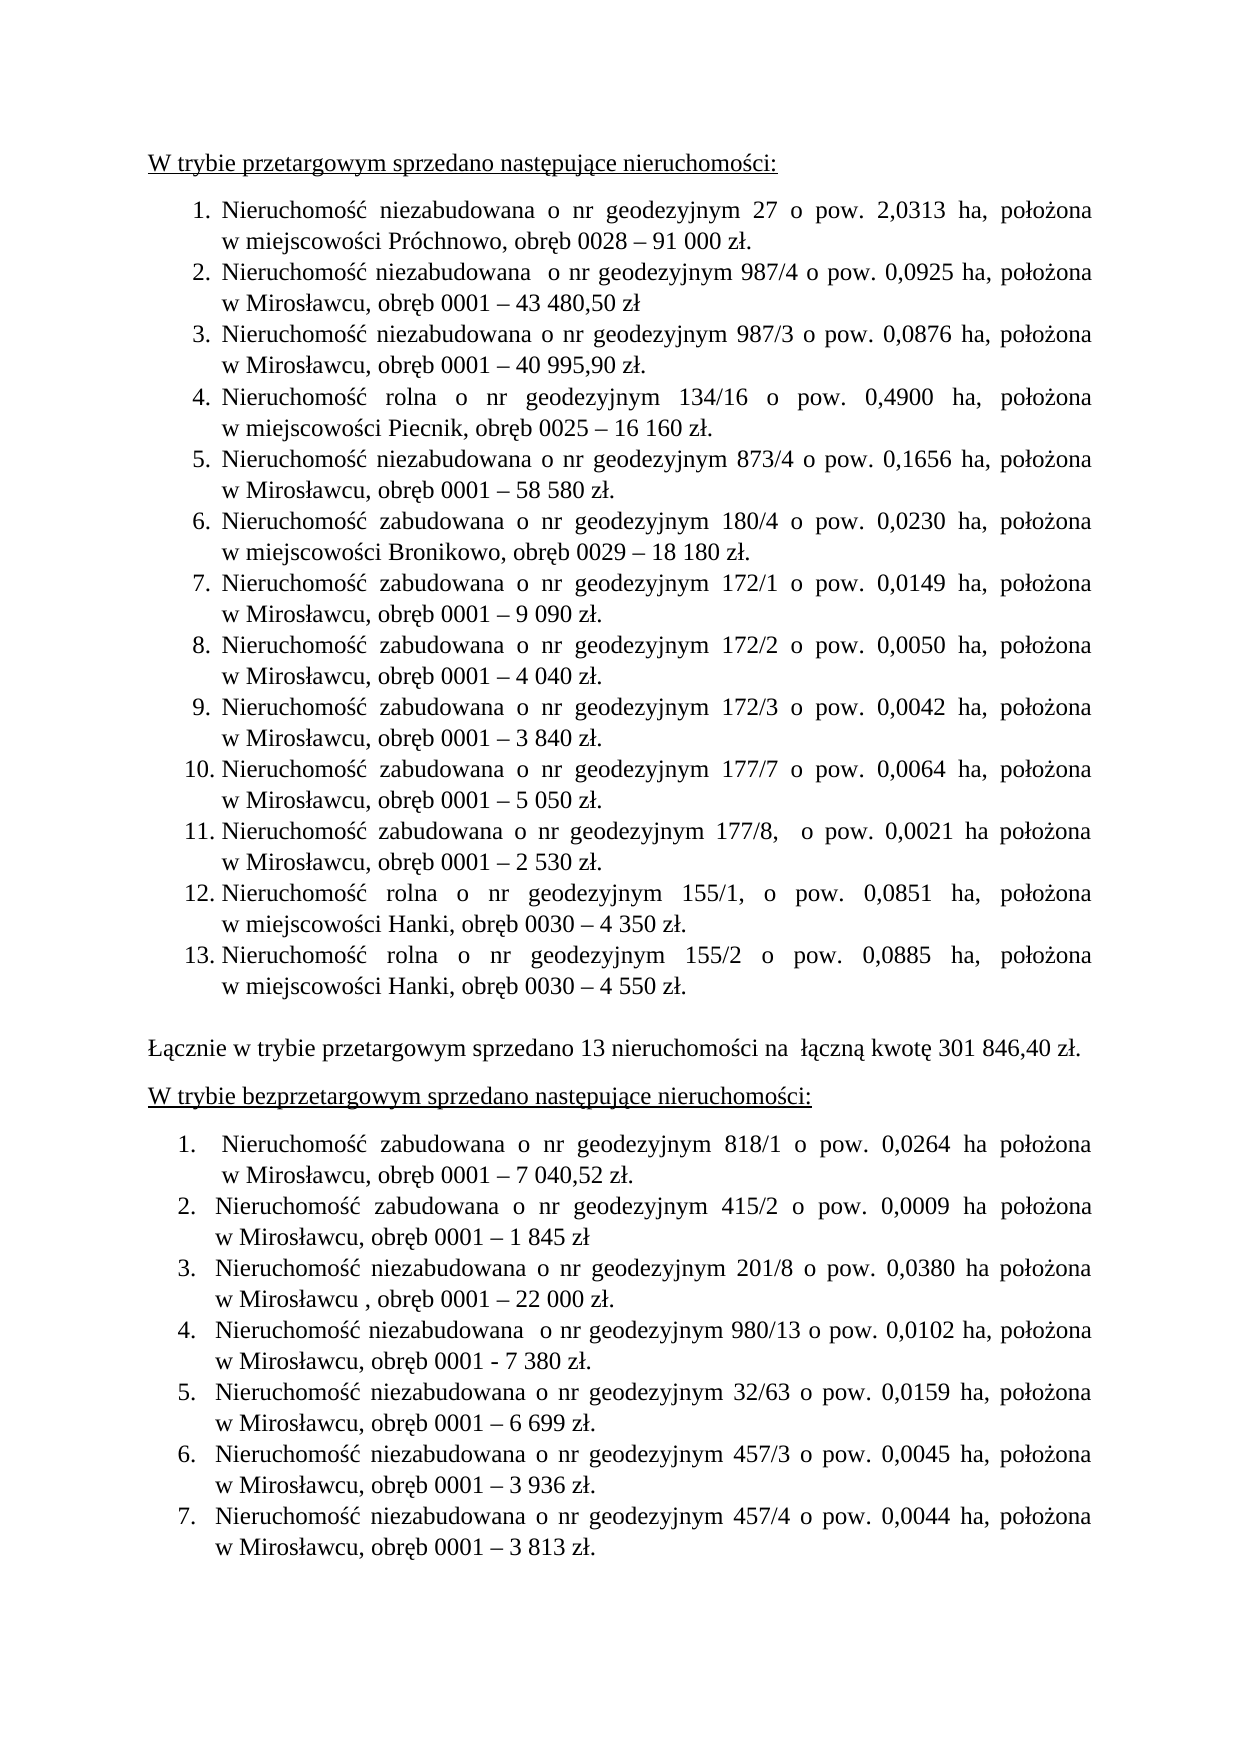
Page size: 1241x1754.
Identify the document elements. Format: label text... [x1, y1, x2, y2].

list Nieruchomość zabudowana o nr geodezyjnym 818/1 o pow. 0,0264 ha położona w Mirosławcu, obręb 0001 – 7 040,52 zł. [177, 1129, 1093, 1189]
list Nieruchomość niezabudowana o nr geodezyjnym 457/3 o pow. 0,0045 ha, położona w Mirosławcu, obręb 0001 – 3 936 zł. [177, 1439, 1093, 1499]
list Nieruchomość rolna o nr geodezyjnym 134/16 o pow. 0,4900 ha, położona w miejscowości Piecnik, obręb 0025 – 16 160 zł. [192, 382, 1093, 441]
list Nieruchomość niezabudowana o nr geodezyjnym 201/8 o pow. 0,0380 ha położona w Mirosławcu , obręb 0001 – 22 000 zł. [177, 1253, 1093, 1313]
list Łącznie w trybie przetargowym sprzedano 13 nieruchomości na łączną kwotę 301 846,40 zł. [148, 1033, 1093, 1062]
list Nieruchomość niezabudowana o nr geodezyjnym 457/4 o pow. 0,0044 ha, położona w Mirosławcu, obręb 0001 – 3 813 zł. [177, 1501, 1093, 1561]
list Nieruchomość niezabudowana o nr geodezyjnym 873/4 o pow. 0,1656 ha, położona w Mirosławcu, obręb 0001 – 58 580 zł. [192, 444, 1093, 503]
list Nieruchomość zabudowana o nr geodezyjnym 180/4 o pow. 0,0230 ha, położona w miejscowości Bronikowo, obręb 0029 – 18 180 zł. [192, 506, 1093, 566]
text W trybie przetargowym sprzedano następujące nieruchomości: [148, 148, 1093, 176]
text W trybie bezprzetargowym sprzedano następujące nieruchomości: [148, 1081, 1093, 1110]
list Nieruchomość niezabudowana o nr geodezyjnym 32/63 o pow. 0,0159 ha, położona w Mirosławcu, obręb 0001 – 6 699 zł. [177, 1377, 1093, 1437]
list Nieruchomość niezabudowana o nr geodezyjnym 987/4 o pow. 0,0925 ha, położona w Mirosławcu, obręb 0001 – 43 480,50 zł [192, 257, 1093, 317]
list Nieruchomość niezabudowana o nr geodezyjnym 27 o pow. 2,0313 ha, położona w miejscowości Próchnowo, obręb 0028 – 91 000 zł. [192, 195, 1093, 255]
list Nieruchomość rolna o nr geodezyjnym 155/2 o pow. 0,0885 ha, położona w miejscowości Hanki, obręb 0030 – 4 550 zł. [184, 940, 1093, 1000]
list Nieruchomość zabudowana o nr geodezyjnym 177/7 o pow. 0,0064 ha, położona w Mirosławcu, obręb 0001 – 5 050 zł. [184, 754, 1093, 814]
list Nieruchomość zabudowana o nr geodezyjnym 415/2 o pow. 0,0009 ha położona w Mirosławcu, obręb 0001 – 1 845 zł [177, 1191, 1093, 1251]
list Nieruchomość rolna o nr geodezyjnym 155/1, o pow. 0,0851 ha, położona w miejscowości Hanki, obręb 0030 – 4 350 zł. [184, 878, 1093, 938]
list Nieruchomość zabudowana o nr geodezyjnym 172/2 o pow. 0,0050 ha, położona w Mirosławcu, obręb 0001 – 4 040 zł. [192, 630, 1093, 690]
list Nieruchomość zabudowana o nr geodezyjnym 177/8, o pow. 0,0021 ha położona w Mirosławcu, obręb 0001 – 2 530 zł. [184, 816, 1093, 876]
list Nieruchomość niezabudowana o nr geodezyjnym 987/3 o pow. 0,0876 ha, położona w Mirosławcu, obręb 0001 – 40 995,90 zł. [192, 319, 1093, 379]
list Nieruchomość zabudowana o nr geodezyjnym 172/1 o pow. 0,0149 ha, położona w Mirosławcu, obręb 0001 – 9 090 zł. [192, 568, 1093, 628]
list Nieruchomość niezabudowana o nr geodezyjnym 980/13 o pow. 0,0102 ha, położona w Mirosławcu, obręb 0001 - 7 380 zł. [177, 1315, 1093, 1375]
list Nieruchomość zabudowana o nr geodezyjnym 172/3 o pow. 0,0042 ha, położona w Mirosławcu, obręb 0001 – 3 840 zł. [192, 692, 1093, 752]
